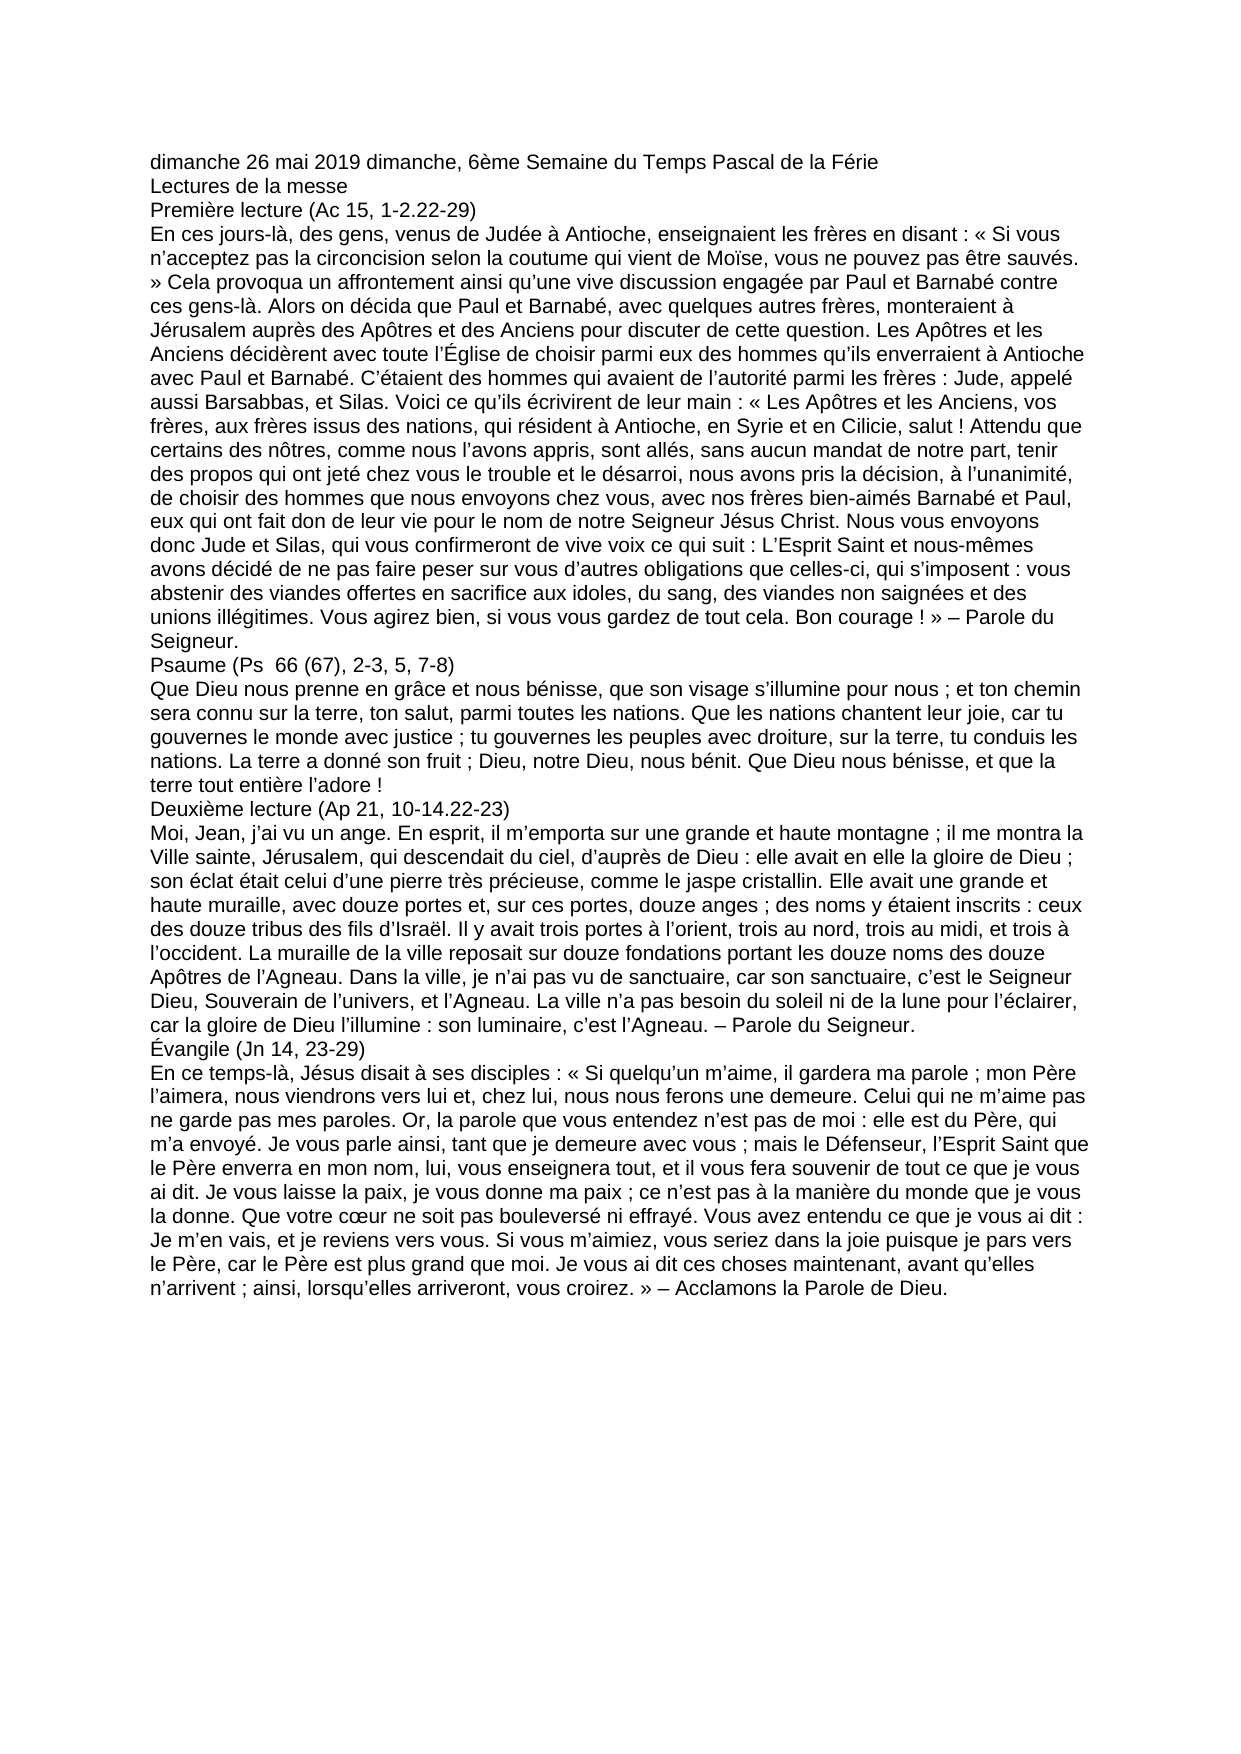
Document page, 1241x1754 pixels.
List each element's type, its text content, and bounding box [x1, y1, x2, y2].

text Moi, Jean, j’ai vu un ange. En esprit, il m’emporta sur une grande et haute montagne ; il me montra la Ville sainte, Jérusalem, qui descendait du ciel, d’auprès de Dieu : elle avait en elle la gloire de Dieu ; son éclat était celui d’une pierre très précieuse, comme le jaspe cristallin. Elle avait une grande et haute muraille, avec douze portes et, sur ces portes, douze anges ; des noms y étaient inscrits : ceux des douze tribus des fils d’Israël. Il y avait trois portes à l’orient, trois au nord, trois au midi, et trois à l’occident. La muraille de la ville reposait sur douze fondations portant les douze noms des douze Apôtres de l’Agneau. Dans la ville, je n’ai pas vu de sanctuaire, car son sanctuaire, c’est le Seigneur Dieu, Souverain de l’univers, et l’Agneau. La ville n’a pas besoin du soleil ni de la lune pour l’éclairer, car la gloire de Dieu l’illumine : son luminaire, c’est l’Agneau. – Parole du Seigneur. [150, 821, 1090, 1036]
text En ces jours-là, des gens, venus de Judée à Antioche, enseignaient les frères en disant : « Si vous n’acceptez pas la circoncision selon la coutume qui vient de Moïse, vous ne pouvez pas être sauvés. » Cela provoqua un affrontement ainsi qu’une vive discussion engagée par Paul et Barnabé contre ces gens-là. Alors on décida que Paul et Barnabé, avec quelques autres frères, monteraient à Jérusalem auprès des Apôtres et des Anciens pour discuter de cette question. Les Apôtres et les Anciens décidèrent avec toute l’Église de choisir parmi eux des hommes qu’ils enverraient à Antioche avec Paul et Barnabé. C’étaient des hommes qui avaient de l’autorité parmi les frères : Jude, appelé aussi Barsabbas, et Silas. Voici ce qu’ils écrivirent de leur main : « Les Apôtres et les Anciens, vos frères, aux frères issus des nations, qui résident à Antioche, en Syrie et en Cilicie, salut ! Attendu que certains des nôtres, comme nous l’avons appris, sont allés, sans aucun mandat de notre part, tenir des propos qui ont jeté chez vous le trouble et le désarroi, nous avons pris la décision, à l’unanimité, de choisir des hommes que nous envoyons chez vous, avec nos frères bien-aimés Barnabé et Paul, eux qui ont fait don de leur vie pour le nom de notre Seigneur Jésus Christ. Nous vous envoyons donc Jude et Silas, qui vous confirmeront de vive voix ce qui suit : L’Esprit Saint et nous-mêmes avons décidé de ne pas faire peser sur vous d’autres obligations que celles-ci, qui s’imposent : vous abstenir des viandes offertes en sacrifice aux idoles, du sang, des viandes non saignées et des unions illégitimes. Vous agirez bien, si vous vous gardez de tout cela. Bon courage ! » – Parole du Seigneur. [150, 222, 1090, 653]
text Que Dieu nous prenne en grâce et nous bénisse, que son visage s’illumine pour nous ; et ton chemin sera connu sur la terre, ton salut, parmi toutes les nations. Que les nations chantent leur joie, car tu gouvernes le monde avec justice ; tu gouvernes les peuples avec droiture, sur la terre, tu conduis les nations. La terre a donné son fruit ; Dieu, notre Dieu, nous bénit. Que Dieu nous bénisse, et que la terre tout entière l’adore ! [150, 677, 1090, 797]
text En ce temps-là, Jésus disait à ses disciples : « Si quelqu’un m’aime, il gardera ma parole ; mon Père l’aimera, nous viendrons vers lui et, chez lui, nous nous ferons une demeure. Celui qui ne m’aime pas ne garde pas mes paroles. Or, la parole que vous entendez n’est pas de moi : elle est du Père, qui m’a envoyé. Je vous parle ainsi, tant que je demeure avec vous ; mais le Défenseur, l’Esprit Saint que le Père enverra en mon nom, lui, vous enseignera tout, et il vous fera souvenir de tout ce que je vous ai dit. Je vous laisse la paix, je vous donne ma paix ; ce n’est pas à la manière du monde que je vous la donne. Que votre cœur ne soit pas bouleversé ni effrayé. Vous avez entendu ce que je vous ai dit : Je m’en vais, et je reviens vers vous. Si vous m’aimiez, vous seriez dans la joie puisque je pars vers le Père, car le Père est plus grand que moi. Je vous ai dit ces choses maintenant, avant qu’elles n’arrivent ; ainsi, lorsqu’elles arriveront, vous croirez. » – Acclamons la Parole de Dieu. [150, 1060, 1090, 1300]
